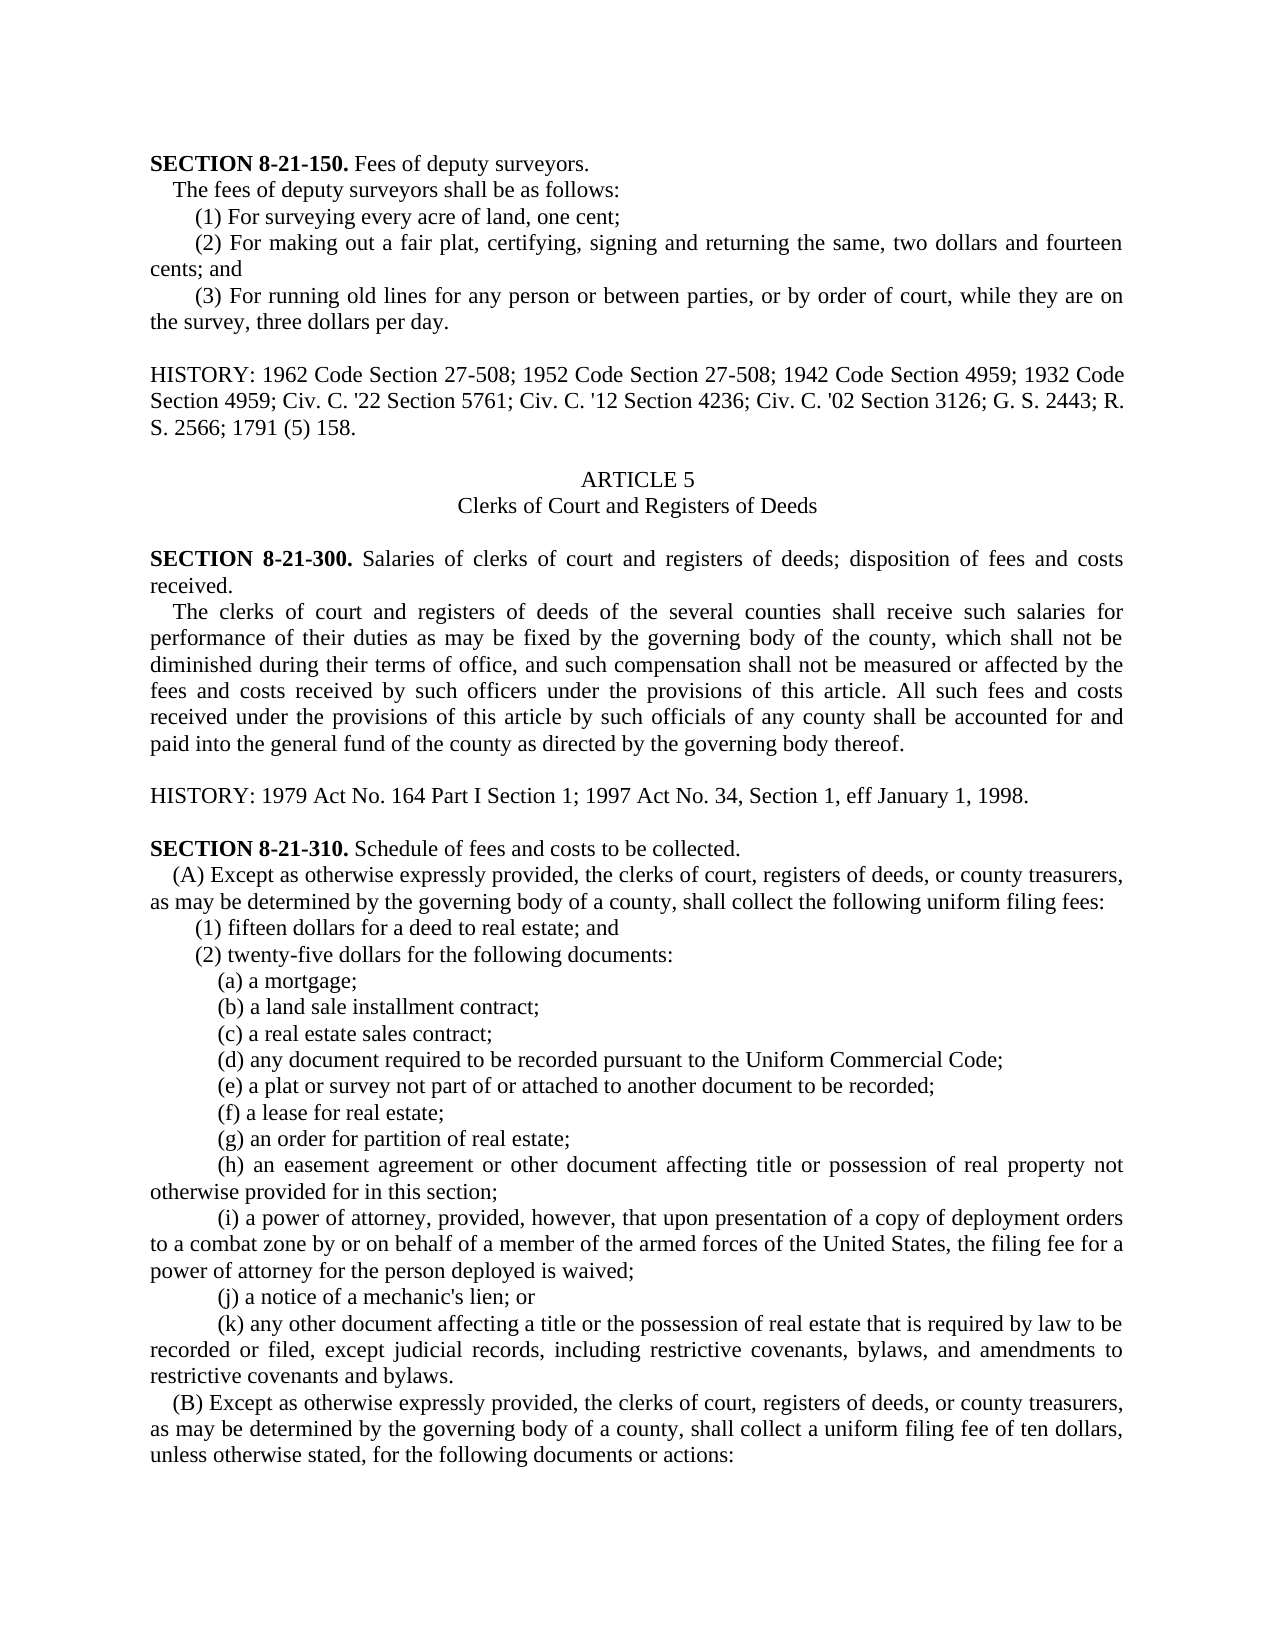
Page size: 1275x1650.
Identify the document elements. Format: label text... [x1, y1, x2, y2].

text (a) a mortgage; [150, 967, 1125, 993]
text HISTORY: 1962 Code Section 27-508; 1952 Code Section 27-508; 1942 Code Section 4959; 1932 Code Section 4959; Civ. C. '22 Section 5761; Civ. C. '12 Section 4236; Civ. C. '02 Section 3126; G. S. 2443; R. S. 2566; 1791 (5) 158. [150, 361, 1125, 440]
text SECTION 8-21-310. Schedule of fees and costs to be collected. [150, 835, 1125, 862]
text (i) a power of attorney, provided, however, that upon presentation of a copy of deployment orders to a combat zone by or on behalf of a member of the armed forces of the United States, the filing fee for a power of attorney for the person deployed is waived; [150, 1204, 1125, 1283]
text (f) a lease for real estate; [150, 1099, 1125, 1125]
text (h) an easement agreement or other document affecting title or possession of real property not otherwise provided for in this section; [150, 1151, 1125, 1204]
text (2) For making out a fair plat, certifying, signing and returning the same, two dollars and fourteen cents; and [150, 229, 1125, 282]
text (1) For surveying every acre of land, one cent; [150, 203, 1125, 229]
text (j) a notice of a mechanic's lien; or [150, 1283, 1125, 1309]
text (g) an order for partition of real estate; [150, 1125, 1125, 1151]
text (d) any document required to be recorded pursuant to the Uniform Commercial Code; [150, 1046, 1125, 1072]
text HISTORY: 1979 Act No. 164 Part I Section 1; 1997 Act No. 34, Section 1, eff January 1, 1998. [150, 782, 1125, 809]
text (b) a land sale installment contract; [150, 993, 1125, 1020]
text (1) fifteen dollars for a deed to real estate; and [150, 914, 1125, 941]
text (A) Except as otherwise expressly provided, the clerks of court, registers of deeds, or county treasurers, as may be determined by the governing body of a county, shall collect the following uniform filing fees: [150, 862, 1125, 914]
text The fees of deputy surveyors shall be as follows: [150, 176, 1125, 203]
text (e) a plat or survey not part of or attached to another document to be recorded; [150, 1072, 1125, 1099]
text SECTION 8-21-300. Salaries of clerks of court and registers of deeds; disposition of fees and costs received. [150, 545, 1125, 598]
text The clerks of court and registers of deeds of the several counties shall receive such salaries for performance of their duties as may be fixed by the governing body of the county, which shall not be diminished during their terms of office, and such compensation shall not be measured or affected by the fees and costs received by such officers under the provisions of this article. All such fees and costs received under the provisions of this article by such officials of any county shall be accounted for and paid into the general fund of the county as directed by the governing body thereof. [150, 598, 1125, 756]
text ARTICLE 5 [150, 466, 1125, 493]
text (3) For running old lines for any person or between parties, or by order of court, while they are on the survey, three dollars per day. [150, 282, 1125, 334]
text (c) a real estate sales contract; [150, 1020, 1125, 1046]
text (2) twenty-five dollars for the following documents: [150, 941, 1125, 967]
text SECTION 8-21-150. Fees of deputy surveyors. [150, 150, 1125, 176]
text (B) Except as otherwise expressly provided, the clerks of court, registers of deeds, or county treasurers, as may be determined by the governing body of a county, shall collect a uniform filing fee of ten dollars, unless otherwise stated, for the following documents or actions: [150, 1389, 1125, 1468]
text (k) any other document affecting a title or the possession of real estate that is required by law to be recorded or filed, except judicial records, including restrictive covenants, bylaws, and amendments to restrictive covenants and bylaws. [150, 1309, 1125, 1389]
text Clerks of Court and Registers of Deeds [150, 493, 1125, 519]
